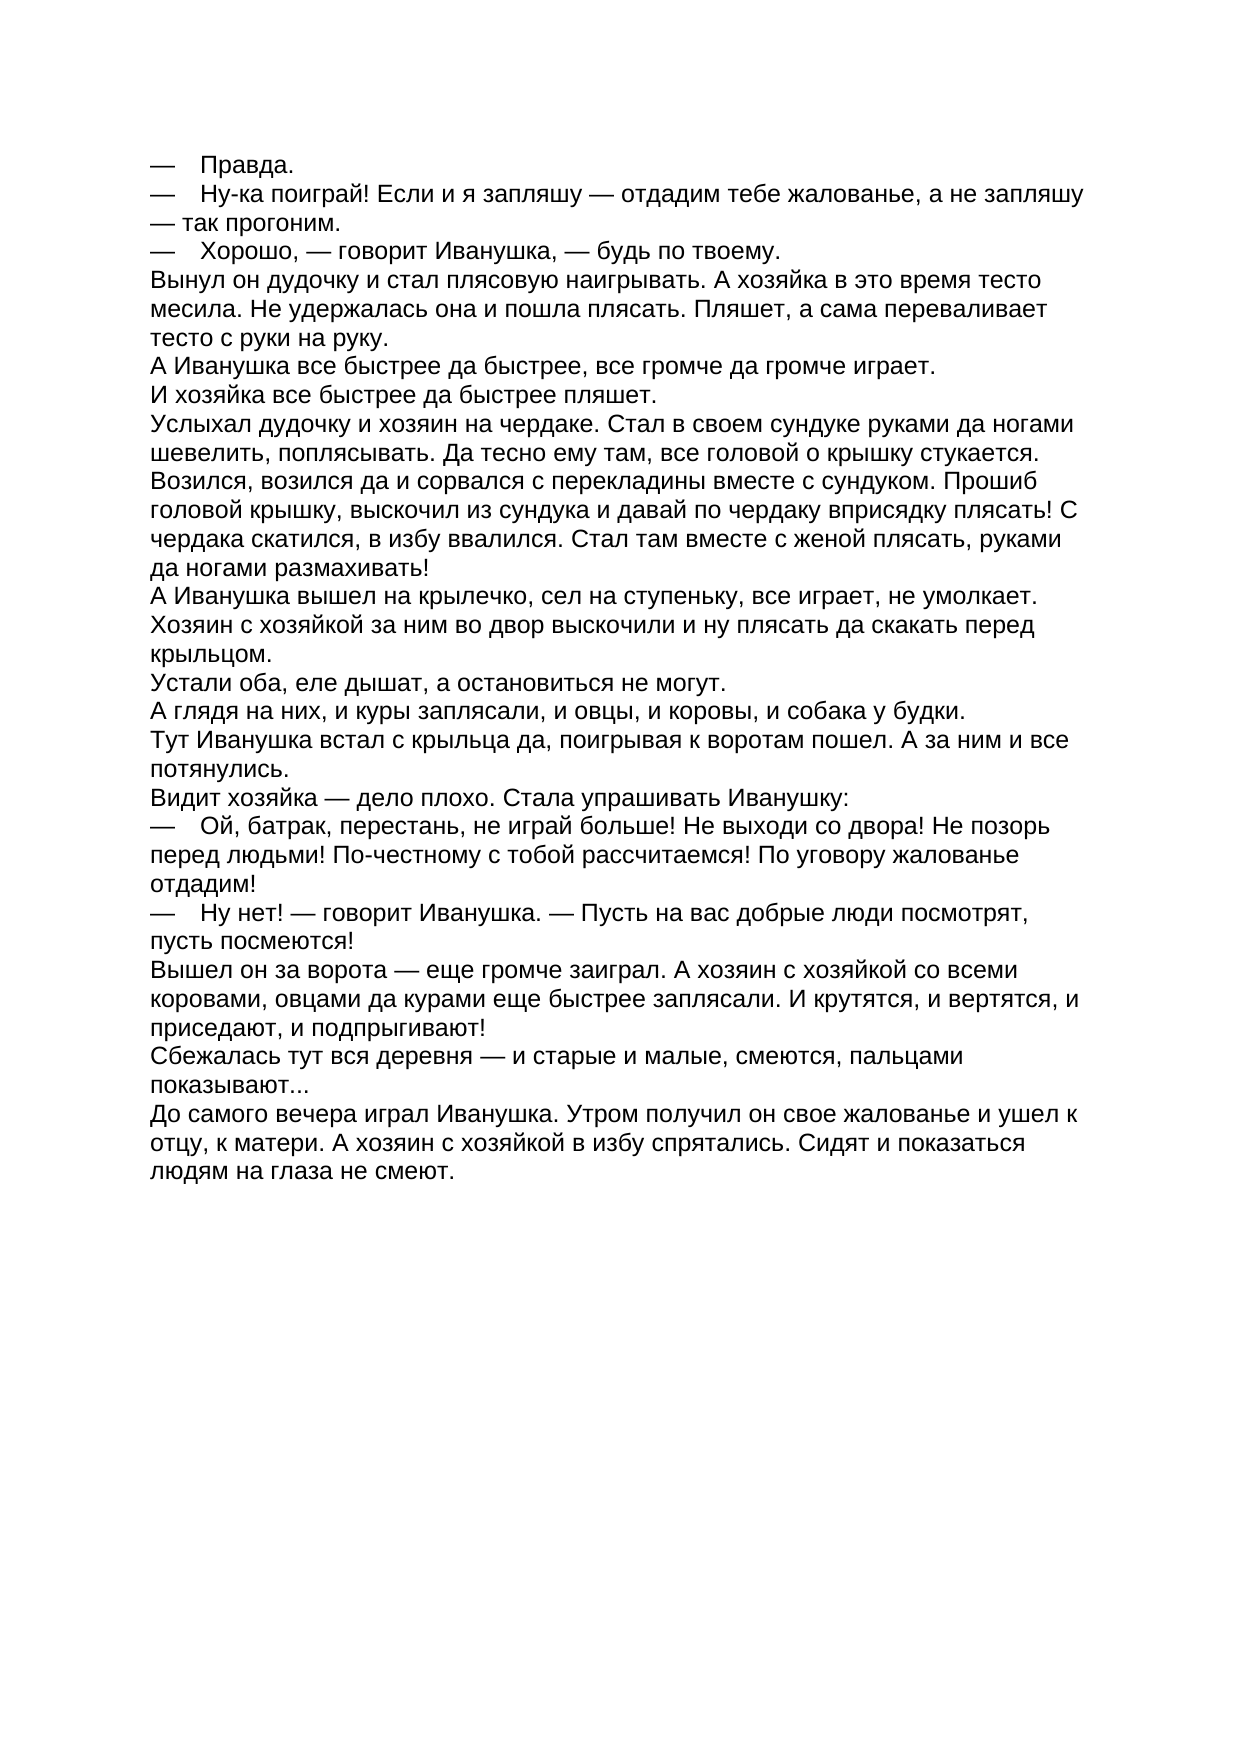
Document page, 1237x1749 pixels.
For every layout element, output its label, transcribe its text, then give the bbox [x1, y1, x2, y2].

text Устали оба, еле дышат, а остановиться не могут. [150, 667, 1086, 696]
text Вышел он за ворота — еще громче заиграл. А хозяин с хозяйкой со всеми коровами, овцами да курами еще быстрее заплясали. И крутятся, и вертятся, и приседают, и подпрыгивают! [150, 955, 1086, 1041]
text Услыхал дудочку и хозяин на чердаке. Стал в своем сундуке руками да ногами шевелить, поплясывать. Да тесно ему там, все головой о крышку стукается. Возился, возился да и сорвался с перекладины вместе с сундуком. Прошиб головой крышку, выскочил из сундука и давай по чердаку вприсядку плясать! С чердака скатился, в избу ввалился. Стал там вместе с женой плясать, руками да ногами размахивать! [150, 409, 1086, 581]
text Хозяин с хозяйкой за ним во двор выскочили и ну плясать да скакать перед крыльцом. [150, 610, 1086, 667]
text А глядя на них, и куры заплясали, и овцы, и коровы, и собака у будки. [150, 696, 1086, 725]
text — Правда. [150, 150, 1086, 179]
text А Иванушка все быстрее да быстрее, все громче да громче играет. [150, 351, 1086, 380]
text — Ну-ка поиграй! Если и я запляшу — отдадим тебе жалованье, а не запляшу — так прогоним. [150, 179, 1086, 236]
text — Ой, батрак, перестань, не играй больше! Не выходи со двора! Не позорь перед людьми! По-честному с тобой рассчитаемся! По уговору жалованье отдадим! [150, 811, 1086, 897]
text — Хорошо, — говорит Иванушка, — будь по твоему. [150, 236, 1086, 265]
text Видит хозяйка — дело плохо. Стала упрашивать Иванушку: [150, 782, 1086, 811]
text — Ну нет! — говорит Иванушка. — Пусть на вас добрые люди посмотрят, пусть посмеются! [150, 897, 1086, 955]
text Вынул он дудочку и стал плясовую наигрывать. А хозяйка в это время тесто месила. Не удержалась она и пошла плясать. Пляшет, а сама переваливает тесто с руки на руку. [150, 265, 1086, 351]
text А Иванушка вышел на крылечко, сел на ступеньку, все играет, не умолкает. [150, 581, 1086, 610]
text Сбежалась тут вся деревня — и старые и малые, смеются, пальцами показывают... [150, 1041, 1086, 1099]
text До самого вечера играл Иванушка. Утром получил он свое жалованье и ушел к отцу, к матери. А хозяин с хозяйкой в избу спрятались. Сидят и показаться людям на глаза не смеют. [150, 1099, 1086, 1185]
text Тут Иванушка встал с крыльца да, поигрывая к воротам пошел. А за ним и все потянулись. [150, 725, 1086, 782]
text И хозяйка все быстрее да быстрее пляшет. [150, 380, 1086, 409]
